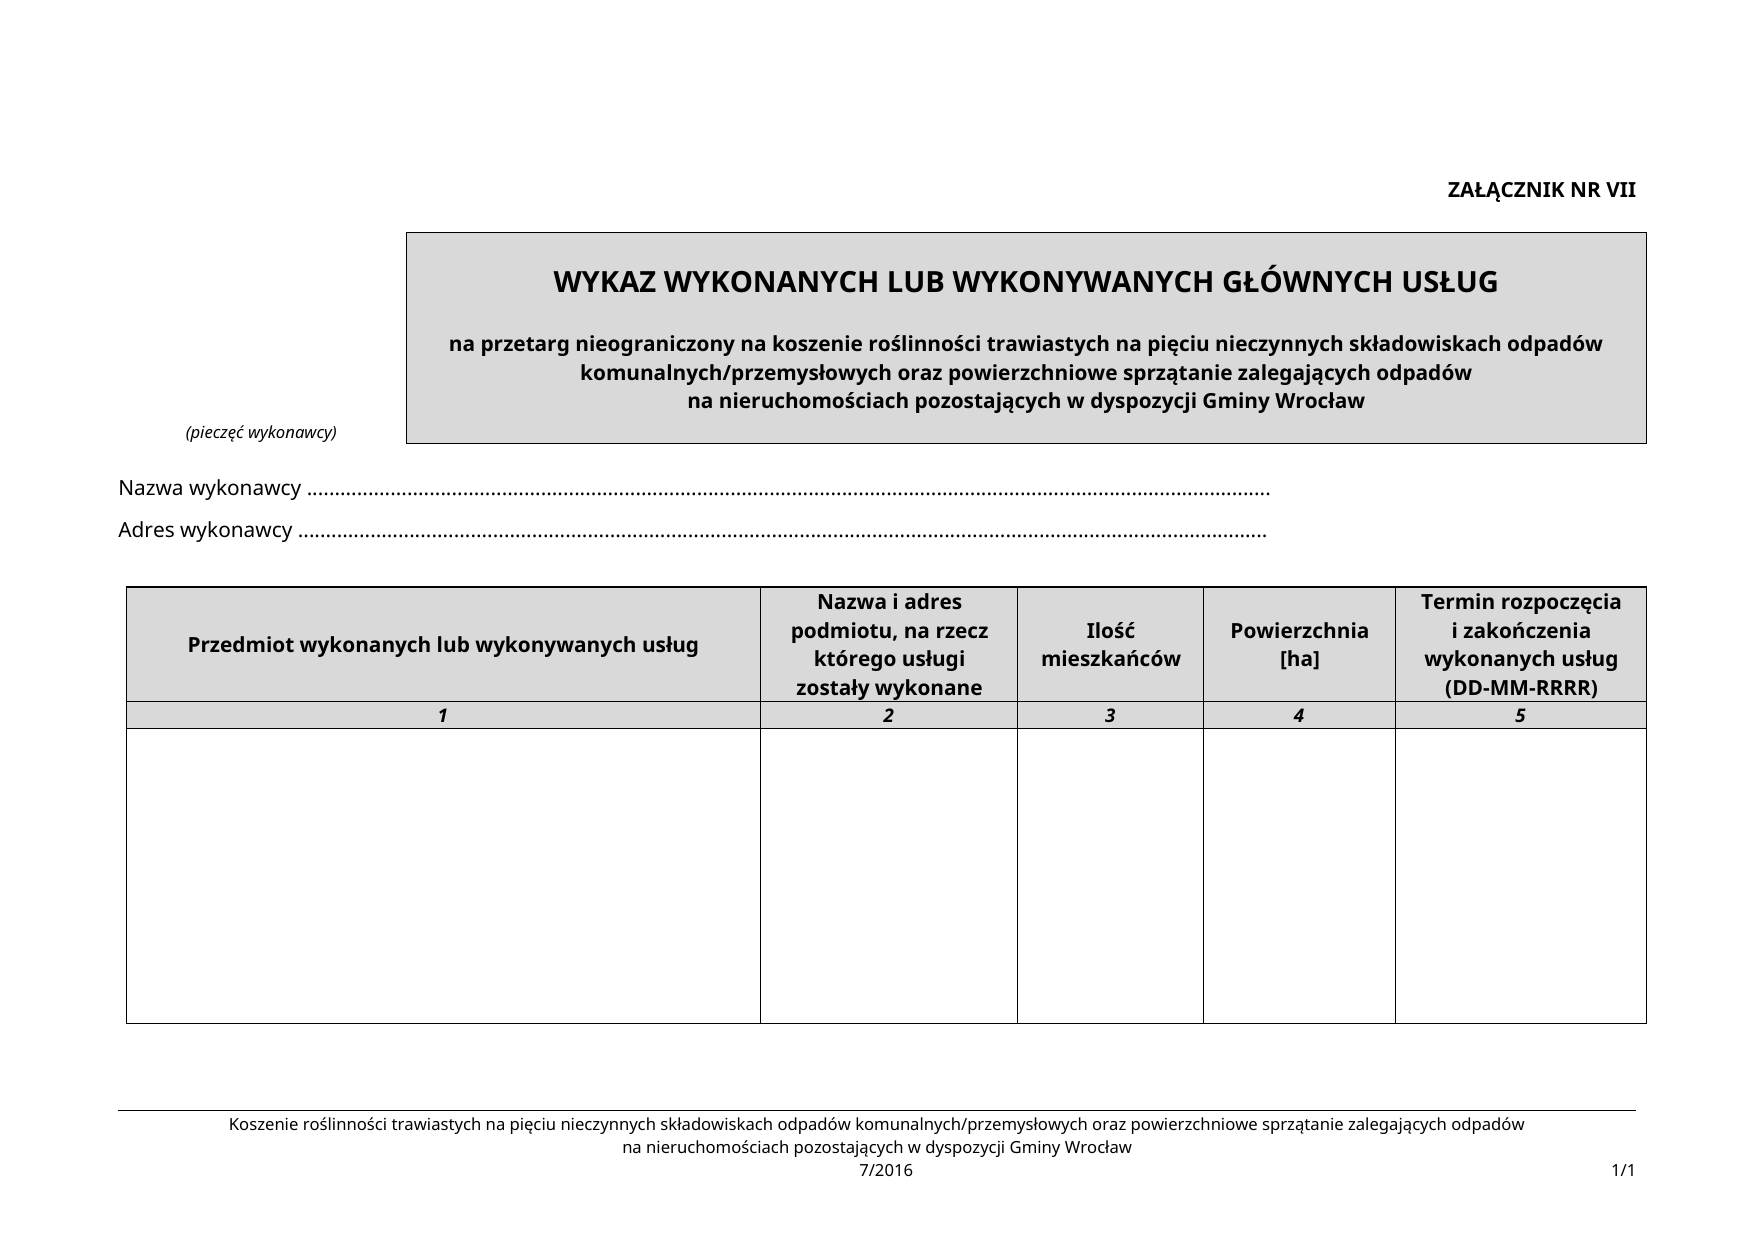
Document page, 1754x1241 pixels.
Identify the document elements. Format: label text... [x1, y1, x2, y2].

text Nazwa wykonawcy ............................................................................................................................................................................. [118, 473, 1636, 501]
table_header Termin rozpoczęcia i zakończenia wykonanych usług (DD-MM-RRRR) [1396, 588, 1646, 701]
table_cell 3 [1018, 702, 1203, 728]
table_cell [127, 729, 760, 1023]
table_cell [761, 729, 1017, 1023]
table_header Nazwa i adres podmiotu, na rzecz którego usługi zostały wykonane [761, 588, 1017, 701]
table_cell [1018, 729, 1203, 1023]
table_header (pieczęć wykonawcy) [118, 232, 406, 443]
table_header WYKAZ WYKONANYCH LUB WYKONYWANYCH GŁÓWNYCH USŁUG na przetarg nieograniczony na koszenie roślinności trawiastych na pięciu nieczynnych składowiskach odpadów komunalnych/przemysłowych oraz powierzchniowe sprzątanie zalegających odpadów na nieruchomościach pozostających w dyspozycji Gminy Wrocław [407, 233, 1646, 443]
text Adres wykonawcy .............................................................................................................................................................................. [118, 515, 1636, 544]
table_header Ilość mieszkańców [1018, 588, 1203, 701]
table_cell 5 [1396, 702, 1646, 728]
table_cell [1204, 729, 1395, 1023]
table_header Powierzchnia [ha] [1204, 588, 1395, 701]
table_cell 1 [127, 702, 760, 728]
table_cell [1396, 729, 1646, 1023]
table_cell 2 [761, 702, 1017, 728]
table_header Przedmiot wykonanych lub wykonywanych usług [127, 588, 760, 701]
subtitle ZAŁĄCZNIK NR VII [118, 175, 1636, 203]
table_cell 4 [1204, 702, 1395, 728]
